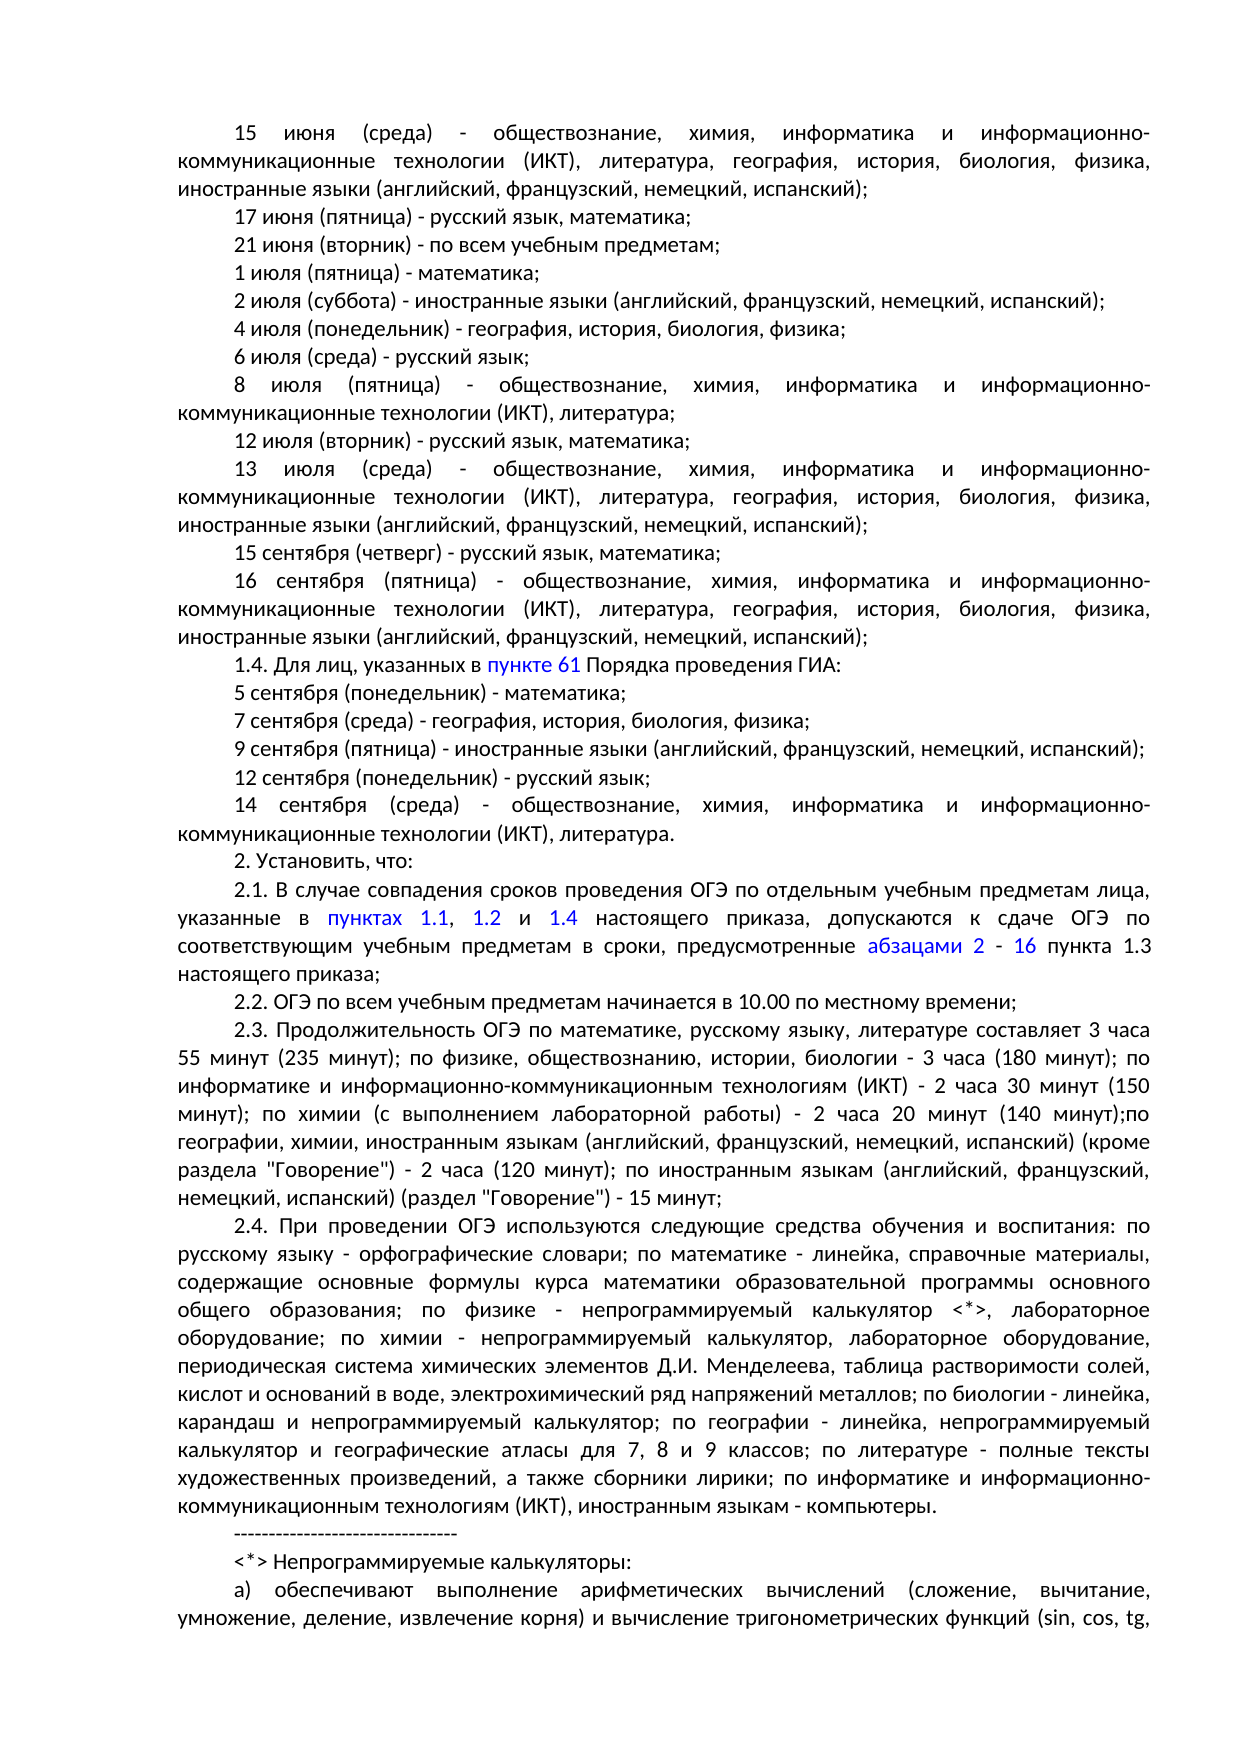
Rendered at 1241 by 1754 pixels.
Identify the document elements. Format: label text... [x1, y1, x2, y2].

text 12 июля (вторник) - русский язык, математика; [177, 426, 1152, 454]
text -------------------------------- [177, 1519, 1152, 1547]
text 15 июня (среда) - обществознание, химия, информатика и информационно-коммуникационные технологии (ИКТ), литература, география, история, биология, физика, иностранные языки (английский, французский, немецкий, испанский); [177, 118, 1152, 202]
text 1 июля (пятница) - математика; [177, 258, 1152, 286]
text <*> Непрограммируемые калькуляторы: [177, 1547, 1152, 1575]
text 8 июля (пятница) - обществознание, химия, информатика и информационно-коммуникационные технологии (ИКТ), литература; [177, 370, 1152, 426]
text 2.4. При проведении ОГЭ используются следующие средства обучения и воспитания: по русскому языку - орфографические словари; по математике - линейка, справочные материалы, содержащие основные формулы курса математики образовательной программы основного общего образования; по физике - непрограммируемый калькулятор <*>, лабораторное оборудование; по химии - непрограммируемый калькулятор, лабораторное оборудование, периодическая система химических элементов Д.И. Менделеева, таблица растворимости солей, кислот и оснований в воде, электрохимический ряд напряжений металлов; по биологии - линейка, карандаш и непрограммируемый калькулятор; по географии - линейка, непрограммируемый калькулятор и географические атласы для 7, 8 и 9 классов; по литературе - полные тексты художественных произведений, а также сборники лирики; по информатике и информационно-коммуникационным технологиям (ИКТ), иностранным языкам - компьютеры. [177, 1211, 1152, 1519]
text 16 сентября (пятница) - обществознание, химия, информатика и информационно-коммуникационные технологии (ИКТ), литература, география, история, биология, физика, иностранные языки (английский, французский, немецкий, испанский); [177, 566, 1152, 651]
text 15 сентября (четверг) - русский язык, математика; [177, 538, 1152, 566]
text 4 июля (понедельник) - география, история, биология, физика; [177, 314, 1152, 342]
text 9 сентября (пятница) - иностранные языки (английский, французский, немецкий, испанский); [177, 734, 1152, 763]
text 13 июля (среда) - обществознание, химия, информатика и информационно-коммуникационные технологии (ИКТ), литература, география, история, биология, физика, иностранные языки (английский, французский, немецкий, испанский); [177, 454, 1152, 538]
text 2.3. Продолжительность ОГЭ по математике, русскому языку, литературе составляет 3 часа 55 минут (235 минут); по физике, обществознанию, истории, биологии - 3 часа (180 минут); по информатике и информационно-коммуникационным технологиям (ИКТ) - 2 часа 30 минут (150 минут); по химии (с выполнением лабораторной работы) - 2 часа 20 минут (140 минут);по географии, химии, иностранным языкам (английский, французский, немецкий, испанский) (кроме раздела "Говорение") - 2 часа (120 минут); по иностранным языкам (английский, французский, немецкий, испанский) (раздел "Говорение") - 15 минут; [177, 1015, 1152, 1211]
text 2 июля (суббота) - иностранные языки (английский, французский, немецкий, испанский); [177, 286, 1152, 314]
text 6 июля (среда) - русский язык; [177, 342, 1152, 370]
text 12 сентября (понедельник) - русский язык; [177, 763, 1152, 791]
text 7 сентября (среда) - география, история, биология, физика; [177, 707, 1152, 734]
text 5 сентября (понедельник) - математика; [177, 678, 1152, 707]
text 14 сентября (среда) - обществознание, химия, информатика и информационно-коммуникационные технологии (ИКТ), литература. [177, 791, 1152, 847]
text 17 июня (пятница) - русский язык, математика; [177, 202, 1152, 230]
text 2.1. В случае совпадения сроков проведения ОГЭ по отдельным учебным предметам лица, указанные в пунктах 1.1, 1.2 и 1.4 настоящего приказа, допускаются к сдаче ОГЭ по соответствующим учебным предметам в сроки, предусмотренные абзацами 2 - 16 пункта 1.3 настоящего приказа; [177, 875, 1152, 987]
text 2. Установить, что: [177, 847, 1152, 875]
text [177, 1575, 1152, 1631]
text 1.4. Для лиц, указанных в пункте 61 Порядка проведения ГИА: [177, 651, 1152, 678]
text 2.2. ОГЭ по всем учебным предметам начинается в 10.00 по местному времени; [177, 987, 1152, 1015]
text 21 июня (вторник) - по всем учебным предметам; [177, 230, 1152, 258]
